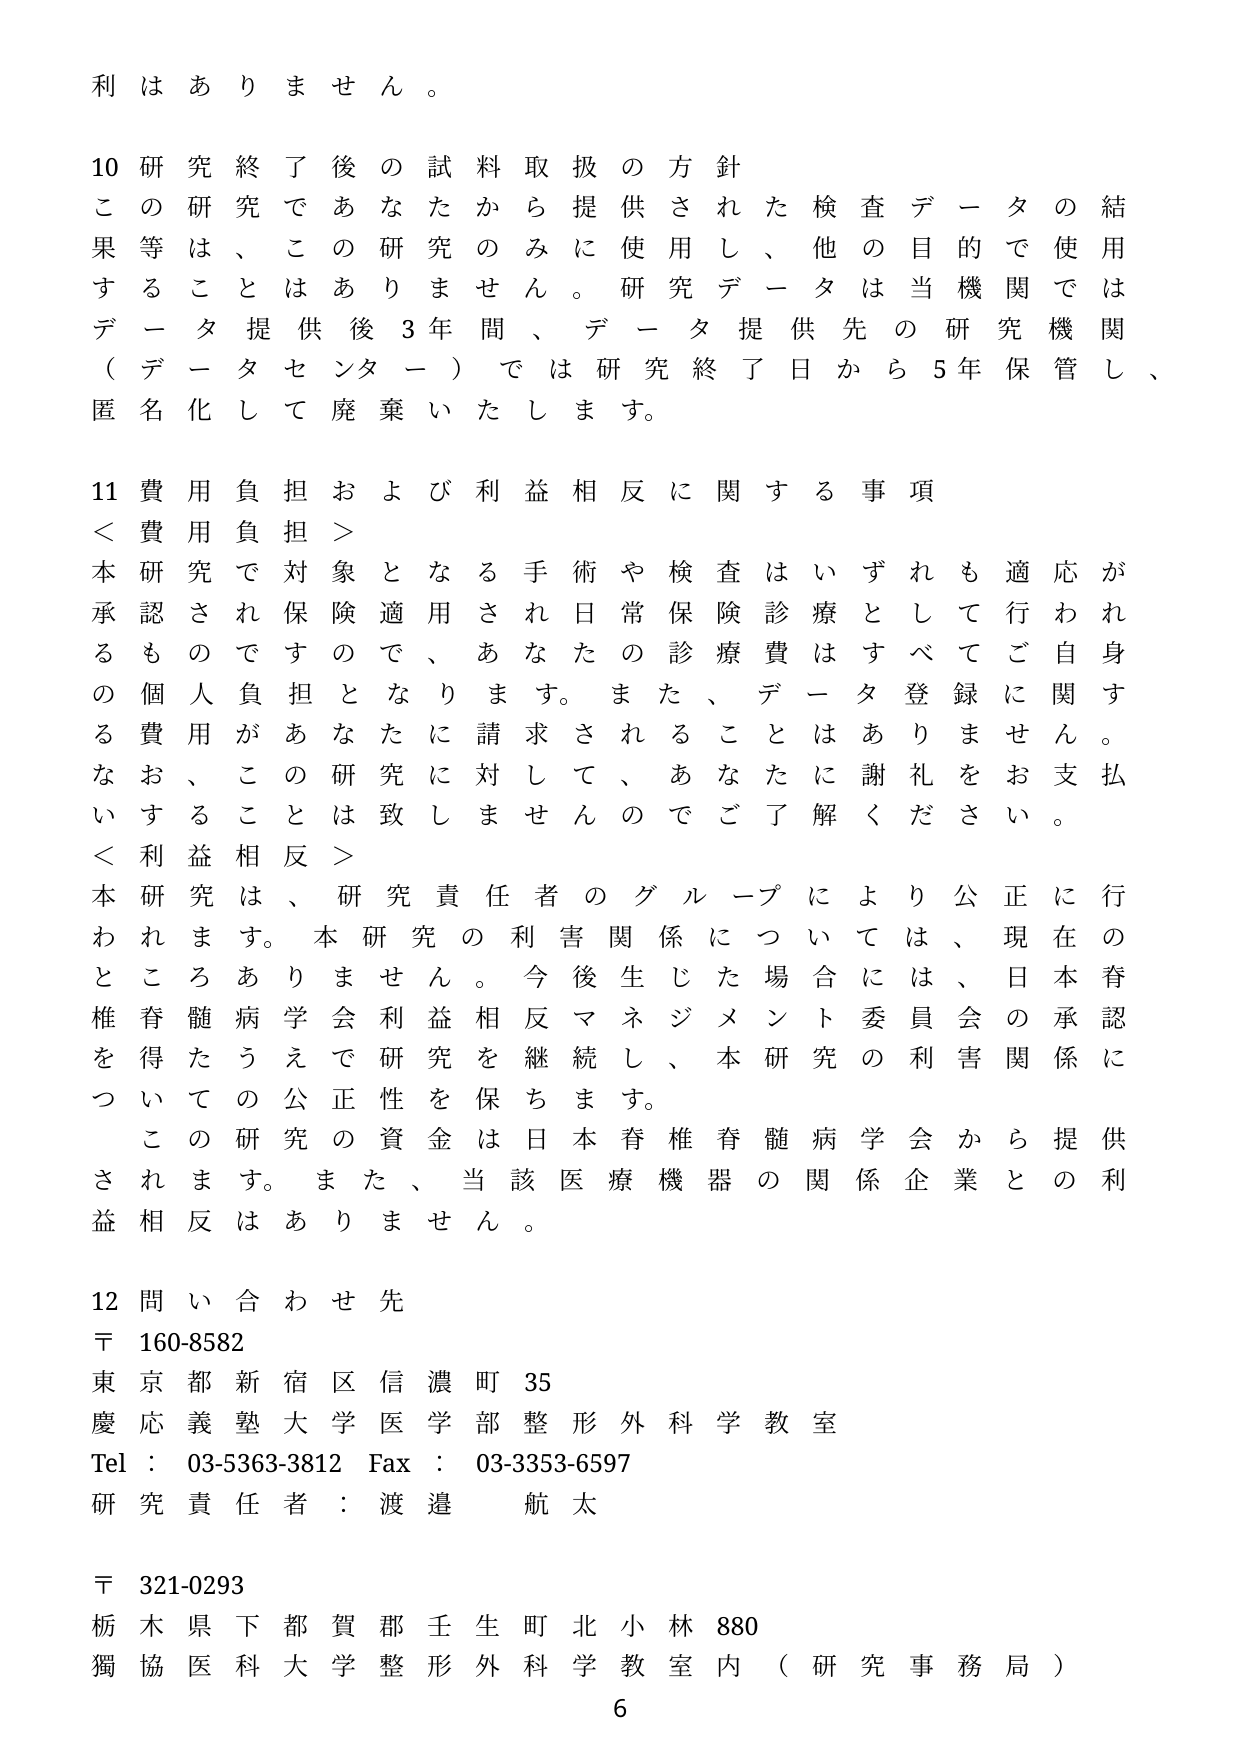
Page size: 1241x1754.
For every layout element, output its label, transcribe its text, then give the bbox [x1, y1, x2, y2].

text 本研究は、研究責任者のグループにより公正に行われます。本研究の利害関係については、現在のところありません。今後生じた場合には、日本脊椎脊髄病学会利益相反マネジメント委員会の承認を得たうえで研究を継続し、本研究の利害関係についての公正性を保ちます。 [91, 875, 1149, 1118]
text この研究の資金は日本脊椎脊髄病学会から提供されます。また、当該医療機器の関係企業との利益相反はありません。 [91, 1118, 1149, 1239]
text Tel：03-5363-3812 Fax：03-3353-6597 [91, 1442, 1149, 1482]
text 12 問い合わせ先 [91, 1280, 1149, 1320]
text ＜利益相反＞ [91, 834, 1149, 875]
text 10 研究終了後の試料取扱の方針 [91, 145, 1149, 186]
text ＜費用負担＞ [91, 510, 1149, 551]
text 〒321-0293 [91, 1563, 1149, 1604]
text 獨協医科大学整形外科学教室内（研究事務局） [91, 1644, 1149, 1685]
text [91, 64, 1149, 105]
text 本研究で対象となる手術や検査はいずれも適応が承認され保険適用され日常保険診療として行われるものですので、あなたの診療費はすべてご自身の個人負担となります。また、データ登録に関する費用があなたに請求されることはありません。 なお、この研究に対して、あなたに謝礼をお支払いすることは致しませんのでご了解ください。 [91, 551, 1149, 834]
text 栃木県下都賀郡壬生町北小林880 [91, 1604, 1149, 1644]
text 東京都新宿区信濃町35 [91, 1361, 1149, 1401]
text 〒160-8582 [91, 1320, 1149, 1361]
text 研究責任者：渡邉 航太 [91, 1482, 1149, 1523]
text この研究であなたから提供された検査データの結果等は、この研究のみに使用し、他の目的で使用することはありません。研究データは当機関ではデータ提供後3年間、データ提供先の研究機関（データセンター）では研究終了日から5年保管し、匿名化して廃棄いたします。 [91, 186, 1149, 429]
text 11 費用負担および利益相反に関する事項 [91, 469, 1149, 510]
text 慶応義塾大学医学部整形外科学教室 [91, 1401, 1149, 1442]
